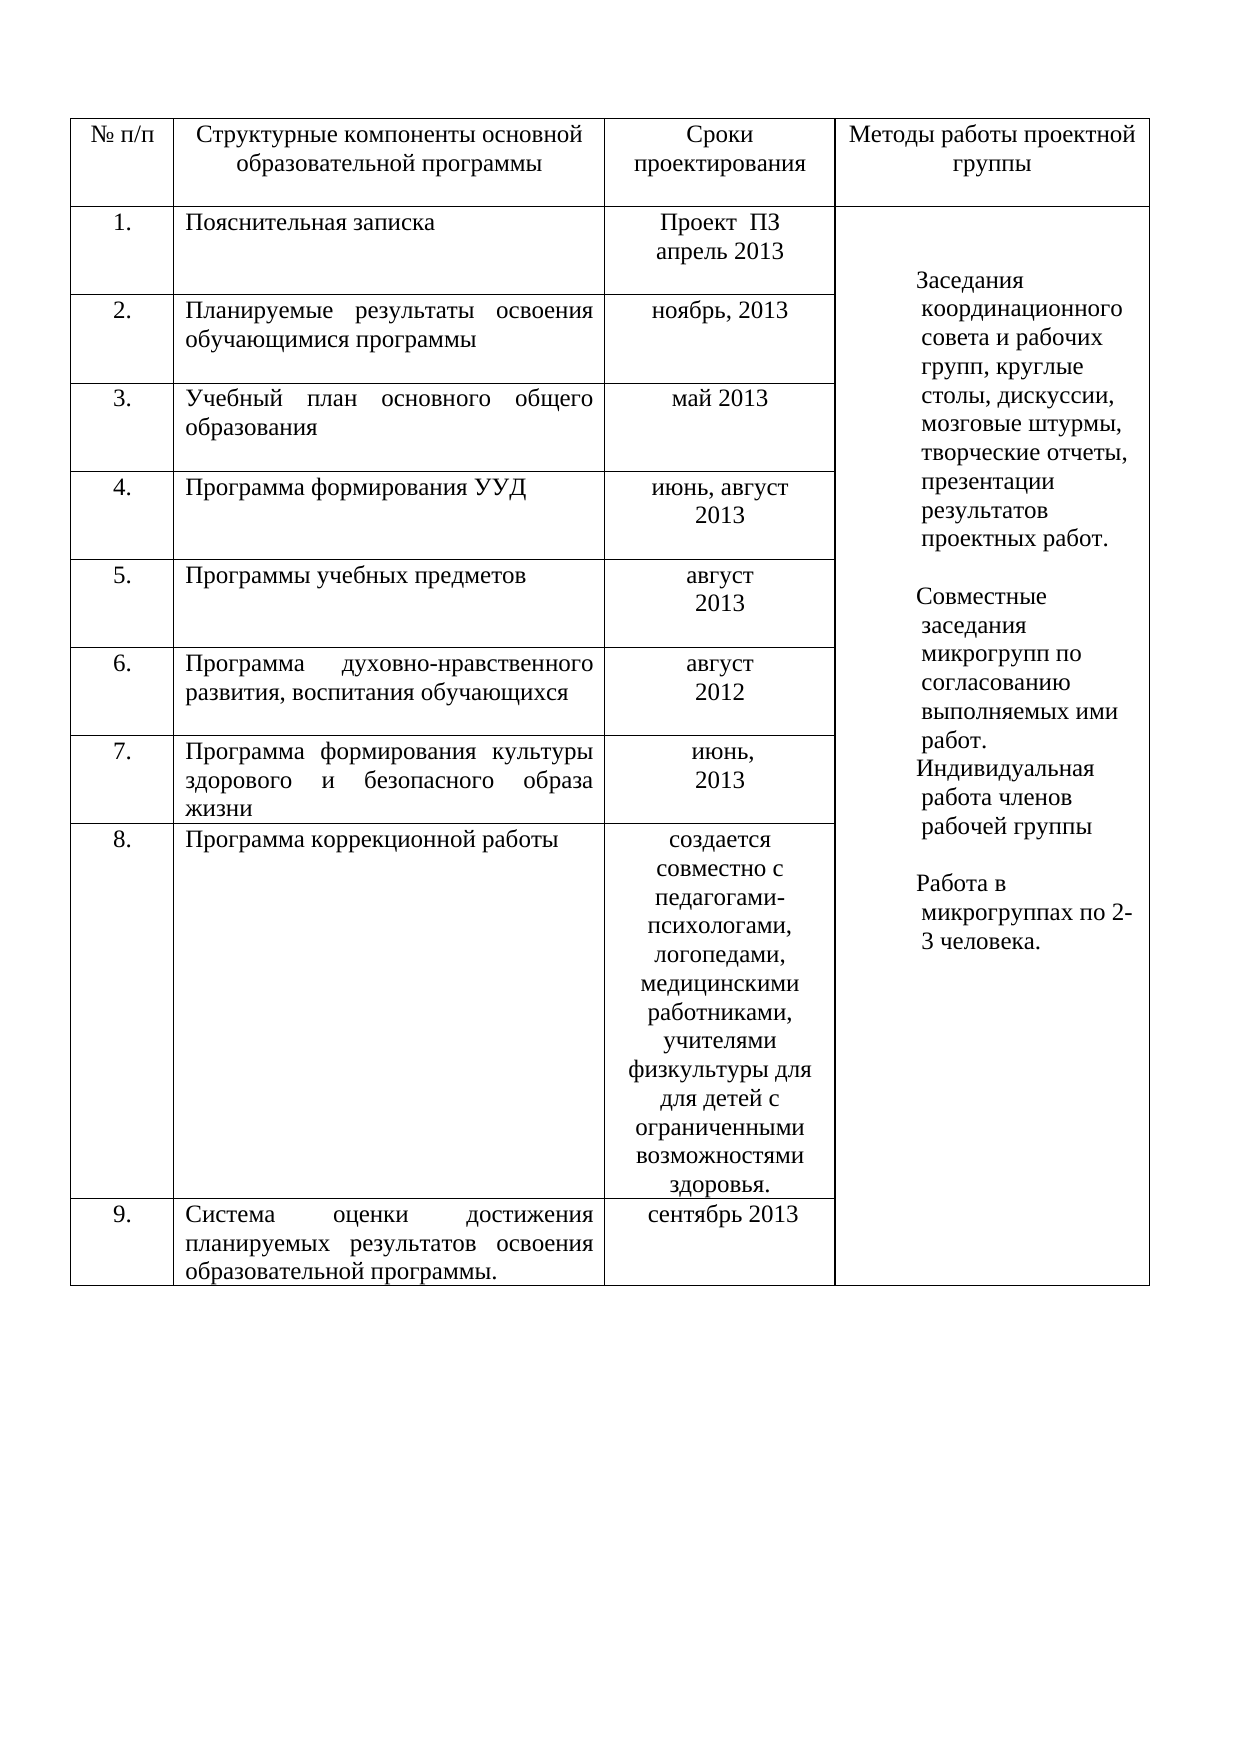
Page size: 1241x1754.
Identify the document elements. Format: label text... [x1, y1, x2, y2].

table_cell Программа формирования УУД [174, 472, 604, 559]
table_cell Пояснительная записка [174, 207, 604, 294]
table_cell июнь, 2013 [605, 736, 834, 823]
table_cell июнь, август 2013 [605, 472, 834, 559]
table_cell создается совместно с педагогами-психологами, логопедами, медицинскими работниками, учителями физкультуры для для детей с ограниченными возможностями здоровья. [605, 824, 834, 1198]
table_header Сроки проектирования [605, 119, 834, 206]
table_cell 4. [71, 472, 173, 559]
table_cell 6. [71, 648, 173, 735]
table_cell август 2013 [605, 560, 834, 647]
table_cell Учебный план основного общего образования [174, 384, 604, 471]
table_cell  Заседания координационного совета и рабочих групп, круглые столы, дискуссии, мозговые штурмы, творческие отчеты, презентации результатов проектных работ.  Совместные заседания микрогрупп по согласованию выполняемых ими работ.  Индивидуальная работа членов рабочей группы  Работа в микрогруппах по 2-3 человека. [836, 207, 1149, 1285]
table_header № п/п [71, 119, 173, 206]
table_cell Программа духовно-нравственного развития, воспитания обучающихся [174, 648, 604, 735]
table_cell сентябрь 2013 [605, 1199, 834, 1285]
table_cell Программа коррекционной работы [174, 824, 604, 1198]
table_cell ноябрь, 2013 [605, 295, 834, 382]
table_header Методы работы проектной группы [836, 119, 1149, 206]
table_cell май 2013 [605, 384, 834, 471]
table_cell Программа формирования культуры здорового и безопасного образа жизни [174, 736, 604, 823]
table_cell 5. [71, 560, 173, 647]
table_cell 1. [71, 207, 173, 294]
table_cell Планируемые результаты освоения обучающимися программы [174, 295, 604, 382]
table_cell 3. [71, 384, 173, 471]
table_cell Проект ПЗ апрель 2013 [605, 207, 834, 294]
table_cell август 2012 [605, 648, 834, 735]
table_cell 7. [71, 736, 173, 823]
table_cell Система оценки достижения планируемых результатов освоения образовательной программы. [174, 1199, 604, 1285]
table_cell 8. [71, 824, 173, 1198]
table_cell Программы учебных предметов [174, 560, 604, 647]
table_cell 2. [71, 295, 173, 382]
table_cell 9. [71, 1199, 173, 1285]
table_header Структурные компоненты основной образовательной программы [174, 119, 604, 206]
